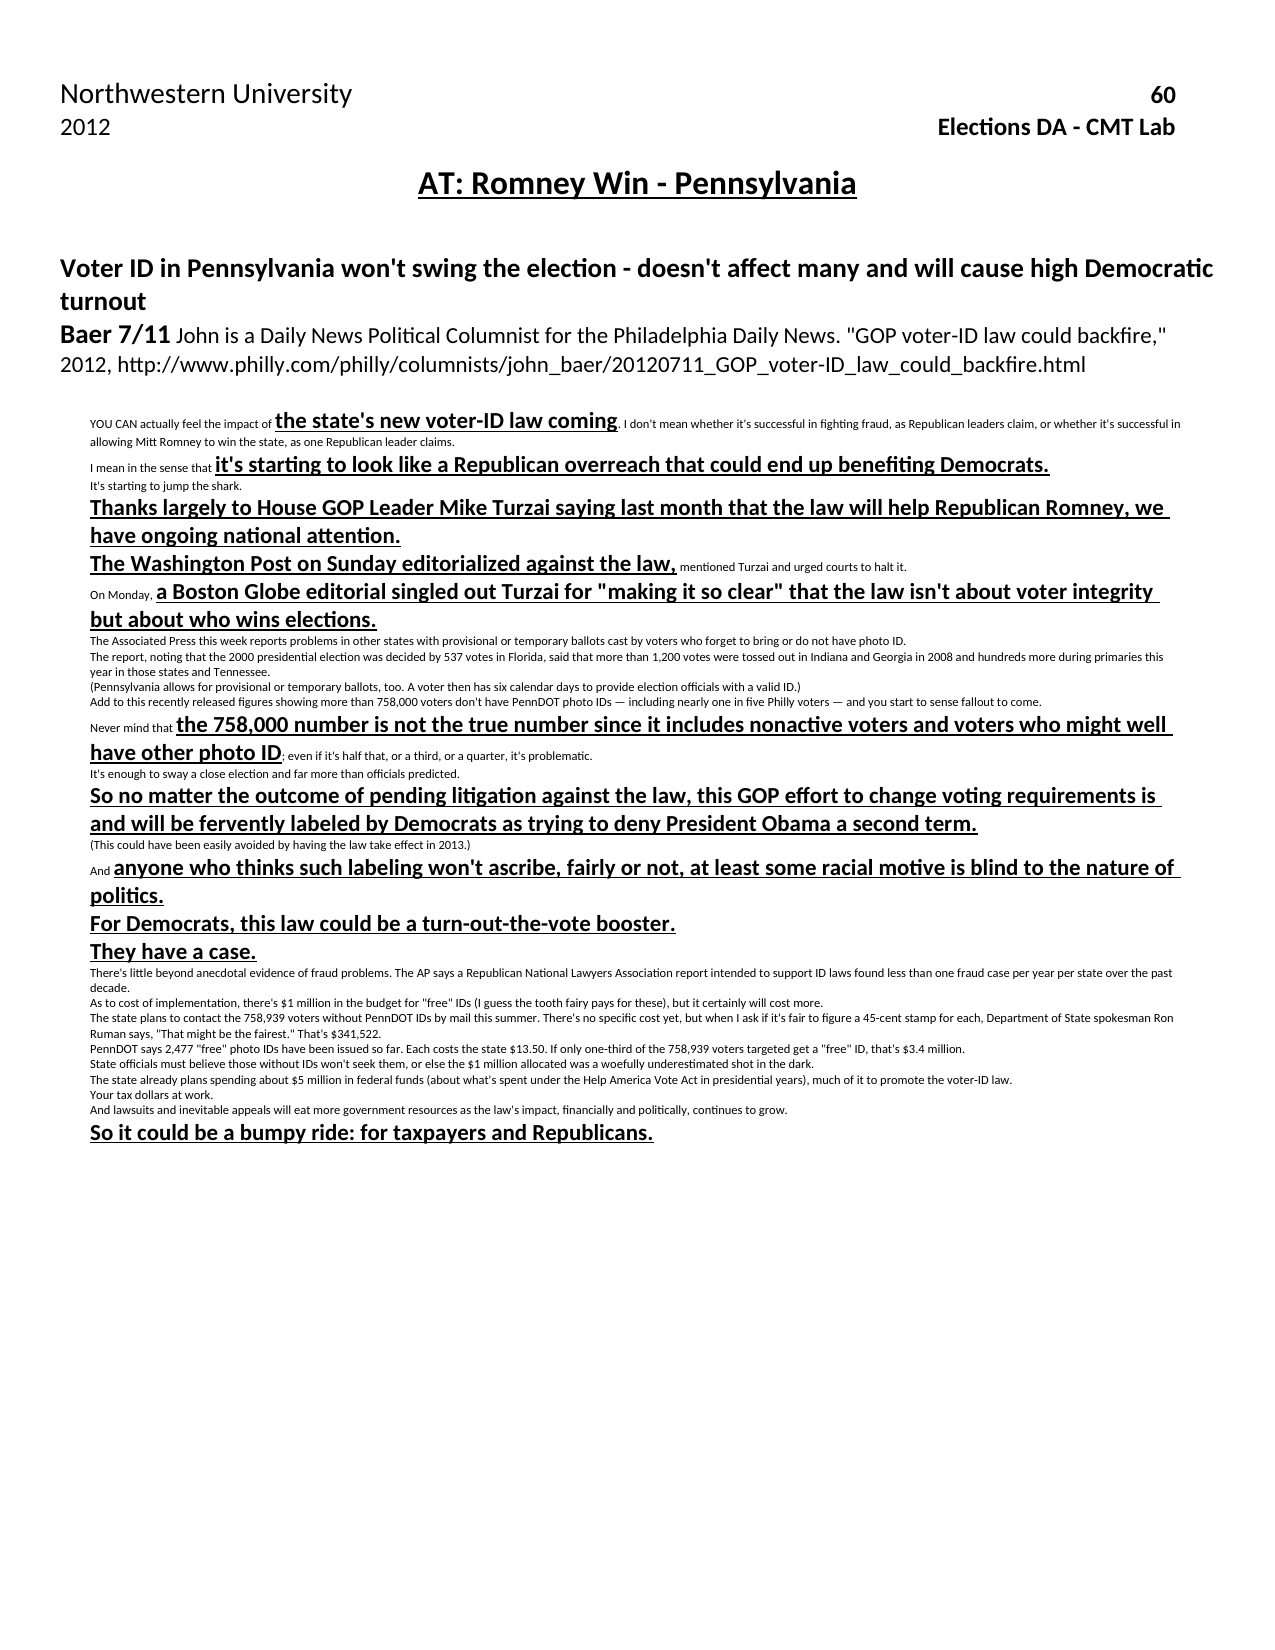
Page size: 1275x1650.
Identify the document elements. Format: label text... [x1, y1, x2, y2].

text And lawsuits and inevitable appeals will eat more government resources as the law's impact, financially and politically, continues to grow. [90, 1103, 1185, 1118]
text State officials must believe those without IDs won't seek them, or else the $1 million allocated was a woefully underestimated shot in the dark. [90, 1057, 1185, 1072]
text So it could be a bumpy ride: for taxpayers and Republicans. [90, 1118, 1185, 1146]
text It's starting to jump the shark. [90, 478, 1185, 493]
text YOU CAN actually feel the impact of the state's new voter-ID law coming. I don't mean whether it's successful in fighting fraud, as Republican leaders claim, or whether it's successful in allowing Mitt Romney to win the state, as one Republican leader claims. [90, 407, 1185, 450]
text I mean in the sense that it's starting to look like a Republican overreach that could end up benefiting Democrats. [90, 450, 1185, 478]
text Thanks largely to House GOP Leader Mike Turzai saying last month that the law will help Republican Romney, we have ongoing national attention. [90, 493, 1185, 549]
text It's enough to sway a close election and far more than officials predicted. [90, 766, 1185, 781]
text The Washington Post on Sunday editorialized against the law, mentioned Turzai and urged courts to halt it. [90, 549, 1185, 577]
text They have a case. [90, 937, 1185, 965]
text As to cost of implementation, there's $1 million in the budget for "free" IDs (I guess the tooth fairy pays for these), but it certainly will cost more. [90, 995, 1185, 1011]
text There's little beyond anecdotal evidence of fraud problems. The AP says a Republican National Lawyers Association report intended to support ID laws found less than one fraud case per year per state over the past decade. [90, 965, 1185, 995]
subtitle AT: Romney Win - Pennsylvania [60, 162, 1215, 203]
text Baer 7/11 John is a Daily News Political Columnist for the Philadelphia Daily News. "GOP voter-ID law could backfire," 2012, http://www.philly.com/philly/columnists/john_baer/20120711_GOP_voter-ID_law_could_backfire.html [60, 318, 1215, 379]
text The report, noting that the 2000 presidential election was decided by 537 votes in Florida, said that more than 1,200 votes were tossed out in Indiana and Georgia in 2008 and hundreds more during primaries this year in those states and Tennessee. [90, 649, 1185, 679]
text PennDOT says 2,477 "free" photo IDs have been issued so far. Each costs the state $13.50. If only one-third of the 758,939 voters targeted get a "free" ID, that's $3.4 million. [90, 1041, 1185, 1057]
text Your tax dollars at work. [90, 1087, 1185, 1103]
text Never mind that the 758,000 number is not the true number since it includes nonactive voters and voters who might well have other photo ID; even if it's half that, or a third, or a quarter, it's problematic. [90, 710, 1185, 766]
text For Democrats, this law could be a turn-out-the-vote booster. [90, 909, 1185, 937]
subtitle Voter ID in Pennsylvania won't swing the election - doesn't affect many and will cause high Democratic turnout [60, 252, 1215, 318]
text And anyone who thinks such labeling won't ascribe, fairly or not, at least some racial motive is blind to the nature of politics. [90, 853, 1185, 909]
text On Monday, a Boston Globe editorial singled out Turzai for "making it so clear" that the law isn't about voter integrity but about who wins elections. [90, 577, 1185, 633]
text The state already plans spending about $5 million in federal funds (about what's spent under the Help America Vote Act in presidential years), much of it to promote the voter-ID law. [90, 1072, 1185, 1087]
text (This could have been easily avoided by having the law take effect in 2013.) [90, 837, 1185, 853]
text So no matter the outcome of pending litigation against the law, this GOP effort to change voting requirements is and will be fervently labeled by Democrats as trying to deny President Obama a second term. [90, 781, 1185, 837]
text Add to this recently released figures showing more than 758,000 voters don't have PennDOT photo IDs — including nearly one in five Philly voters — and you start to sense fallout to come. [90, 695, 1185, 710]
text The state plans to contact the 758,939 voters without PennDOT IDs by mail this summer. There's no specific cost yet, but when I ask if it's fair to figure a 45-cent stamp for each, Department of State spokesman Ron Ruman says, "That might be the fairest." That's $341,522. [90, 1011, 1185, 1041]
text The Associated Press this week reports problems in other states with provisional or temporary ballots cast by voters who forget to bring or do not have photo ID. [90, 633, 1185, 649]
text (Pennsylvania allows for provisional or temporary ballots, too. A voter then has six calendar days to provide election officials with a valid ID.) [90, 679, 1185, 695]
